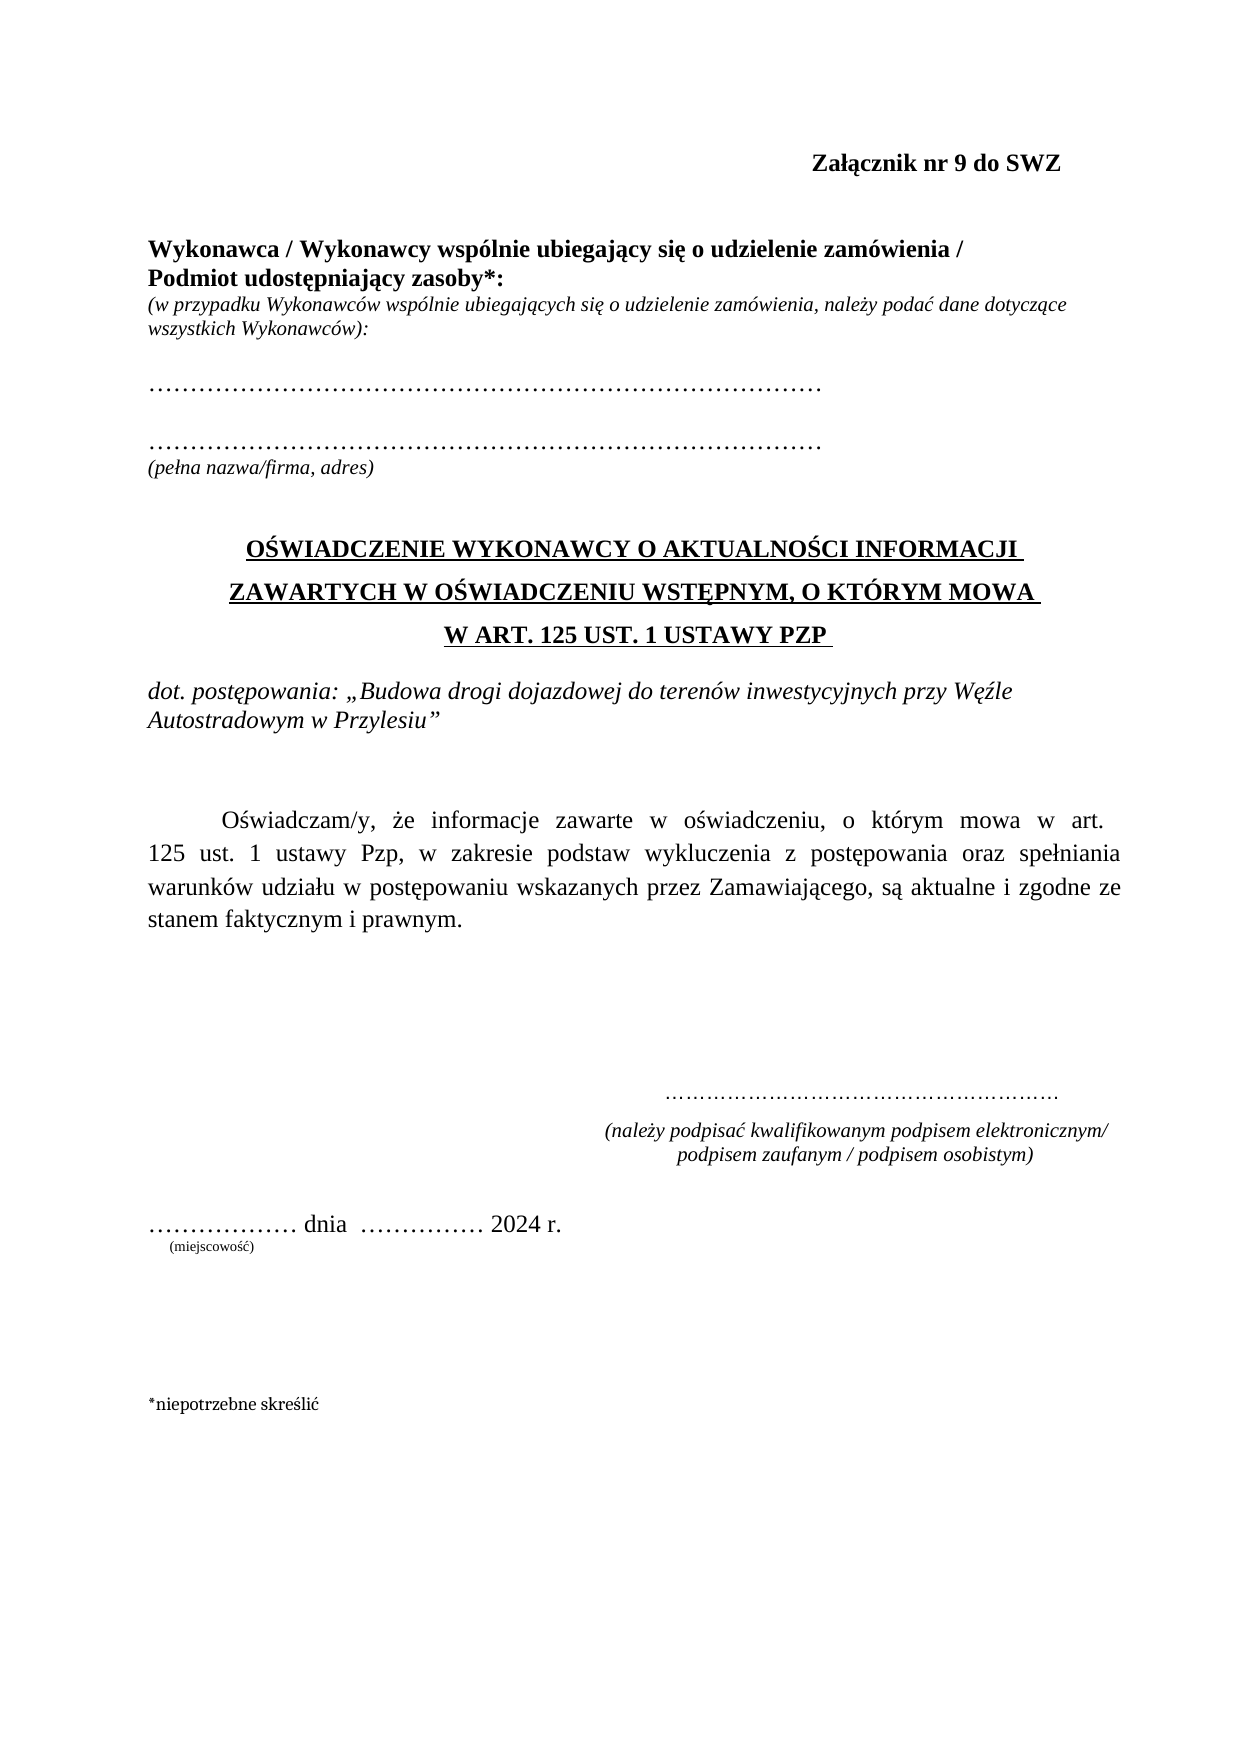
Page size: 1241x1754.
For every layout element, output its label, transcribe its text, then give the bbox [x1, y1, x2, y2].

text Załącznik nr 9 do SWZ [148, 148, 1115, 176]
text ……………………………………………………………………… [148, 368, 1115, 397]
text (należy podpisać kwalifikowanym podpisem elektronicznym/ podpisem zaufanym / podpisem osobistym) [590, 1118, 1122, 1166]
text (w przypadku Wykonawców wspólnie ubiegających się o udzielenie zamówienia, należy podać dane dotyczące wszystkich Wykonawców): [148, 291, 1115, 339]
text (miejscowość) [148, 1238, 1122, 1267]
text Wykonawca / Wykonawcy wspólnie ubiegający się o udzielenie zamówienia / Podmiot udostępniający zasoby*: [148, 234, 1115, 291]
text ……………… dnia …………… 2024 r. [148, 1209, 1122, 1238]
list Oświadczam/y, że informacje zawarte w oświadczeniu, o którym mowa w art. 125 ust. 1 ustawy Pzp, w zakresie podstaw wykluczenia z postępowania oraz spełniania warunków udziału w postępowaniu wskazanych przez Zamawiającego, są aktualne i zgodne ze stanem faktycznym i prawnym. [148, 806, 1122, 933]
text OŚWIADCZENIE WYKONAWCY O AKTUALNOŚCI INFORMACJI ZAWARTYCH W OŚWIADCZENIU WSTĘPNYM, O KTÓRYM MOWA W ART. 125 UST. 1 USTAWY PZP [148, 534, 1122, 649]
text ………………………………………………… [148, 1079, 1122, 1103]
text ……………………………………………………………………… [148, 426, 1115, 454]
text *niepotrzebne skreślić [148, 1394, 1122, 1415]
text dot. postępowania: „Budowa drogi dojazdowej do terenów inwestycyjnych przy Węźle Autostradowym w Przylesiu” [148, 676, 1122, 734]
text (pełna nazwa/firma, adres) [148, 454, 1115, 479]
